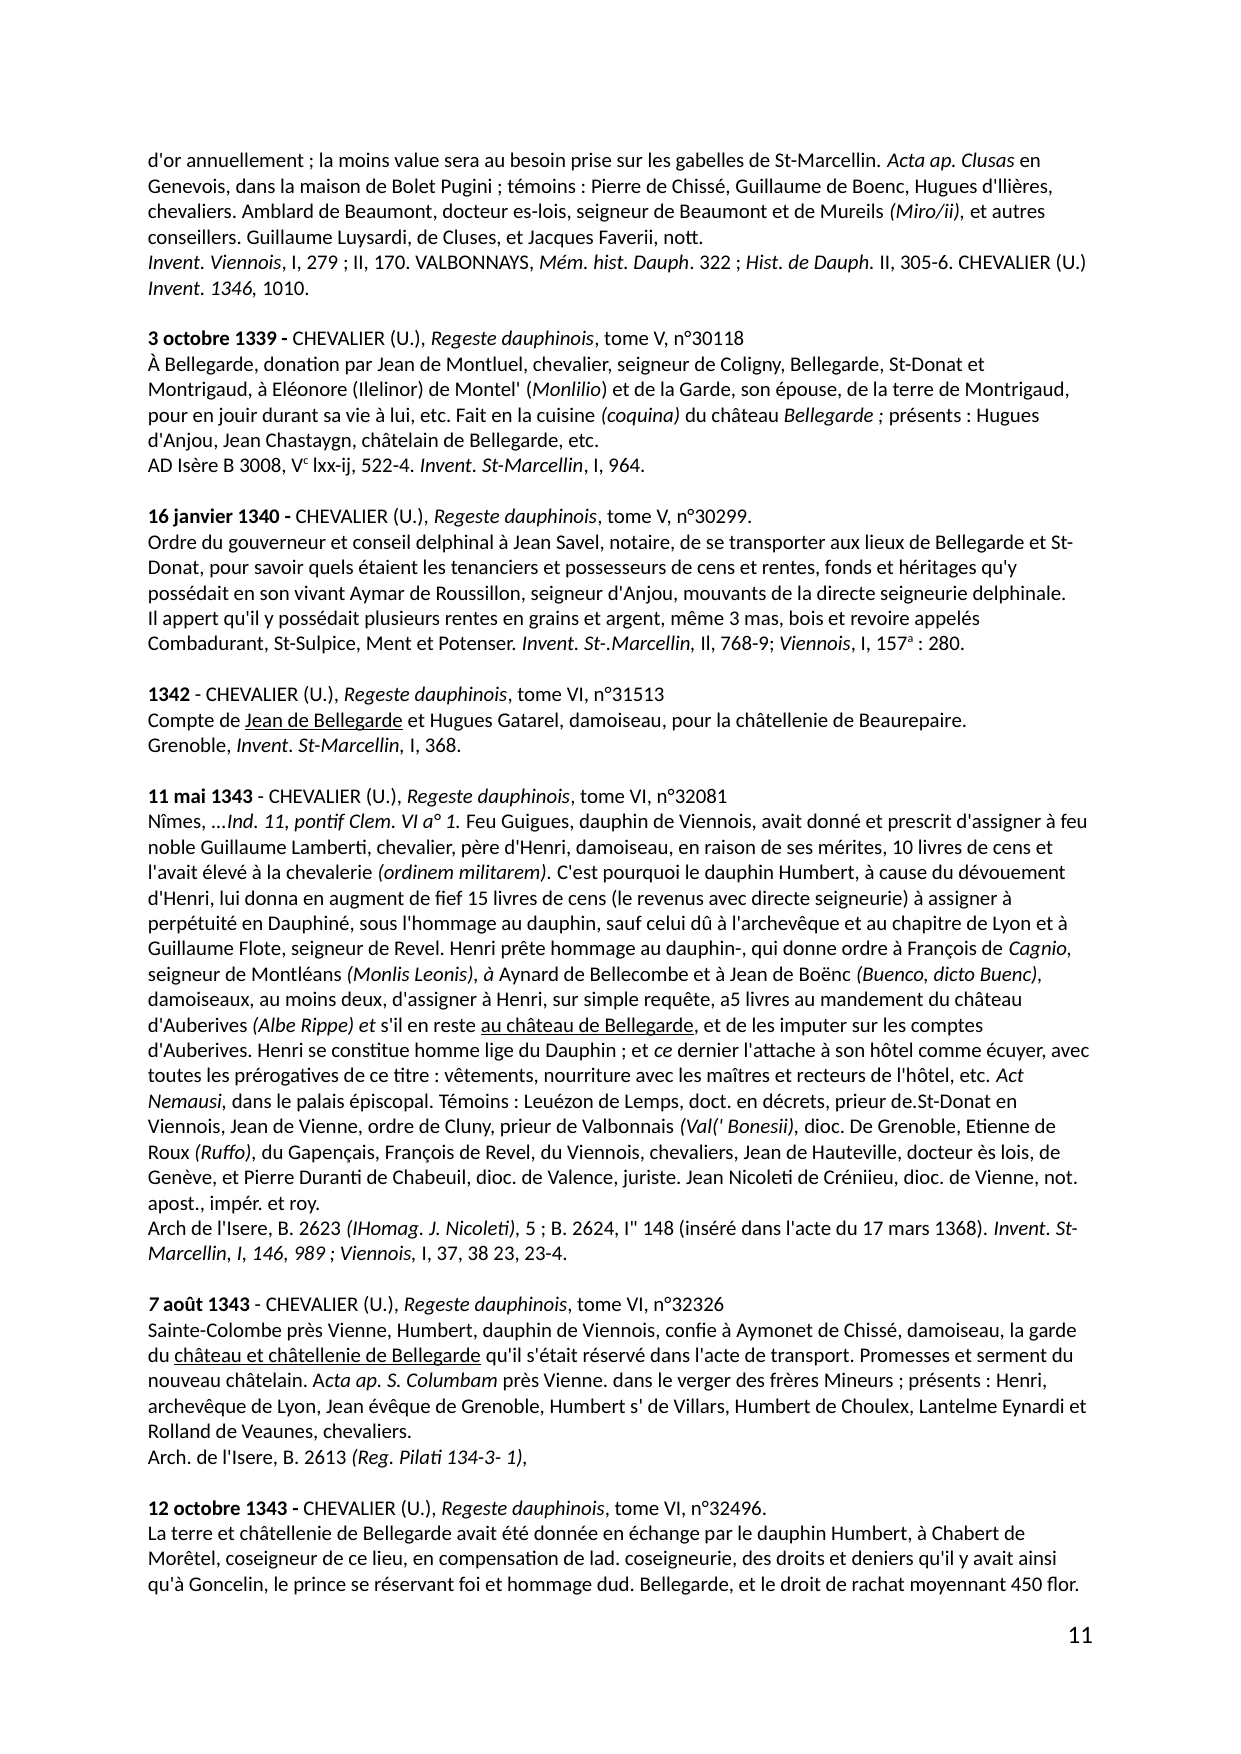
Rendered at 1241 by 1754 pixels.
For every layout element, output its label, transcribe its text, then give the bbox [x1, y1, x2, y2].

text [148, 148, 1093, 249]
text Sainte-Colombe près Vienne, Humbert, dauphin de Viennois, confie à Aymonet de Chissé, damoiseau, la garde du château et châtellenie de Bellegarde qu'il s'était réservé dans l'acte de transport. Promesses et serment du nouveau châtelain. Acta ap. S. Columbam près Vienne. dans le verger des frères Mineurs ; présents : Henri, archevêque de Lyon, Jean évêque de Grenoble, Humbert s' de Villars, Humbert de Choulex, Lantelme Eynardi et Rolland de Veaunes, chevaliers. [148, 1317, 1093, 1444]
text 3 octobre 1339 - CHEVALIER (U.), Regeste dauphinois, tome V, n°30118 [148, 326, 1093, 351]
text 11 mai 1343 - CHEVALIER (U.), Regeste dauphinois, tome VI, n°32081 [148, 783, 1093, 808]
text À Bellegarde, donation par Jean de Montluel, chevalier, seigneur de Coligny, Bellegarde, St-Donat et Montrigaud, à Eléonore (Ilelinor) de Montel' (Monlilio) et de la Garde, son épouse, de la terre de Montrigaud, pour en jouir durant sa vie à lui, etc. Fait en la cuisine (coquina) du château Bellegarde ; présents : Hugues d'Anjou, Jean Chastaygn, châtelain de Bellegarde, etc. [148, 351, 1093, 453]
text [148, 1520, 1093, 1596]
text Arch de l'Isere, B. 2623 (IHomag. J. Nicoleti), 5 ; B. 2624, I" 148 (inséré dans l'acte du 17 mars 1368). Invent. St-Marcellin, I, 146, 989 ; Viennois, I, 37, 38 23, 23-4. [148, 1215, 1093, 1266]
text 16 janvier 1340 - CHEVALIER (U.), Regeste dauphinois, tome V, n°30299. [148, 503, 1093, 529]
text Ordre du gouverneur et conseil delphinal à Jean Savel, notaire, de se transporter aux lieux de Bellegarde et St-Donat, pour savoir quels étaient les tenanciers et possesseurs de cens et rentes, fonds et héritages qu'y possédait en son vivant Aymar de Roussillon, seigneur d'Anjou, mouvants de la directe seigneurie delphinale. [148, 529, 1093, 605]
text 7 août 1343 - CHEVALIER (U.), Regeste dauphinois, tome VI, n°32326 [148, 1291, 1093, 1317]
text Il appert qu'il y possédait plusieurs rentes en grains et argent, même 3 mas, bois et revoire appelés Combadurant, St-Sulpice, Ment et Potenser. Invent. St-.Marcellin, Il, 768-9; Viennois, I, 157a : 280. [148, 605, 1093, 656]
text Compte de Jean de Bellegarde et Hugues Gatarel, damoiseau, pour la châtellenie de Beaurepaire. [148, 707, 1093, 732]
text Arch. de l'Isere, B. 2613 (Reg. Pilati 134-3- 1), [148, 1444, 1093, 1469]
text 1342 - CHEVALIER (U.), Regeste dauphinois, tome VI, n°31513 [148, 681, 1093, 707]
text Grenoble, Invent. St-Marcellin, I, 368. [148, 732, 1093, 758]
text Invent. Viennois, I, 279 ; II, 170. VALBONNAYS, Mém. hist. Dauph. 322 ; Hist. de Dauph. II, 305-6. CHEVALIER (U.) Invent. 1346, 1010. [148, 249, 1093, 300]
text AD Isère B 3008, Vc lxx-ij, 522-4. Invent. St-Marcellin, I, 964. [148, 453, 1093, 478]
text Nîmes, ...Ind. 11, pontif Clem. VI a° 1. Feu Guigues, dauphin de Viennois, avait donné et prescrit d'assigner à feu noble Guillaume Lamberti, chevalier, père d'Henri, damoiseau, en raison de ses mérites, 10 livres de cens et l'avait élevé à la chevalerie (ordinem militarem). C'est pourquoi le dauphin Humbert, à cause du dévouement d'Henri, lui donna en augment de fief 15 livres de cens (le revenus avec directe seigneurie) à assigner à perpétuité en Dauphiné, sous l'hommage au dauphin, sauf celui dû à l'archevêque et au chapitre de Lyon et à Guillaume Flote, seigneur de Revel. Henri prête hommage au dauphin-, qui donne ordre à François de Cagnio, seigneur de Montléans (Monlis Leonis), à Aynard de Bellecombe et à Jean de Boënc (Buenco, dicto Buenc), damoiseaux, au moins deux, d'assigner à Henri, sur simple requête, a5 livres au mandement du château d'Auberives (Albe Rippe) et s'il en reste au château de Bellegarde, et de les imputer sur les comptes d'Auberives. Henri se constitue homme lige du Dauphin ; et ce dernier l'attache à son hôtel comme écuyer, avec toutes les prérogatives de ce titre : vêtements, nourriture avec les maîtres et recteurs de l'hôtel, etc. Act Nemausi, dans le palais épiscopal. Témoins : Leuézon de Lemps, doct. en décrets, prieur de.St-Donat en Viennois, Jean de Vienne, ordre de Cluny, prieur de Valbonnais (Val(' Bonesii), dioc. De Grenoble, Etienne de Roux (Ruffo), du Gapençais, François de Revel, du Viennois, chevaliers, Jean de Hauteville, docteur ès lois, de Genève, et Pierre Duranti de Chabeuil, dioc. de Valence, juriste. Jean Nicoleti de Créniieu, dioc. de Vienne, not. apost., impér. et roy. [148, 808, 1093, 1215]
text 12 octobre 1343 - CHEVALIER (U.), Regeste dauphinois, tome VI, n°32496. [148, 1495, 1093, 1520]
